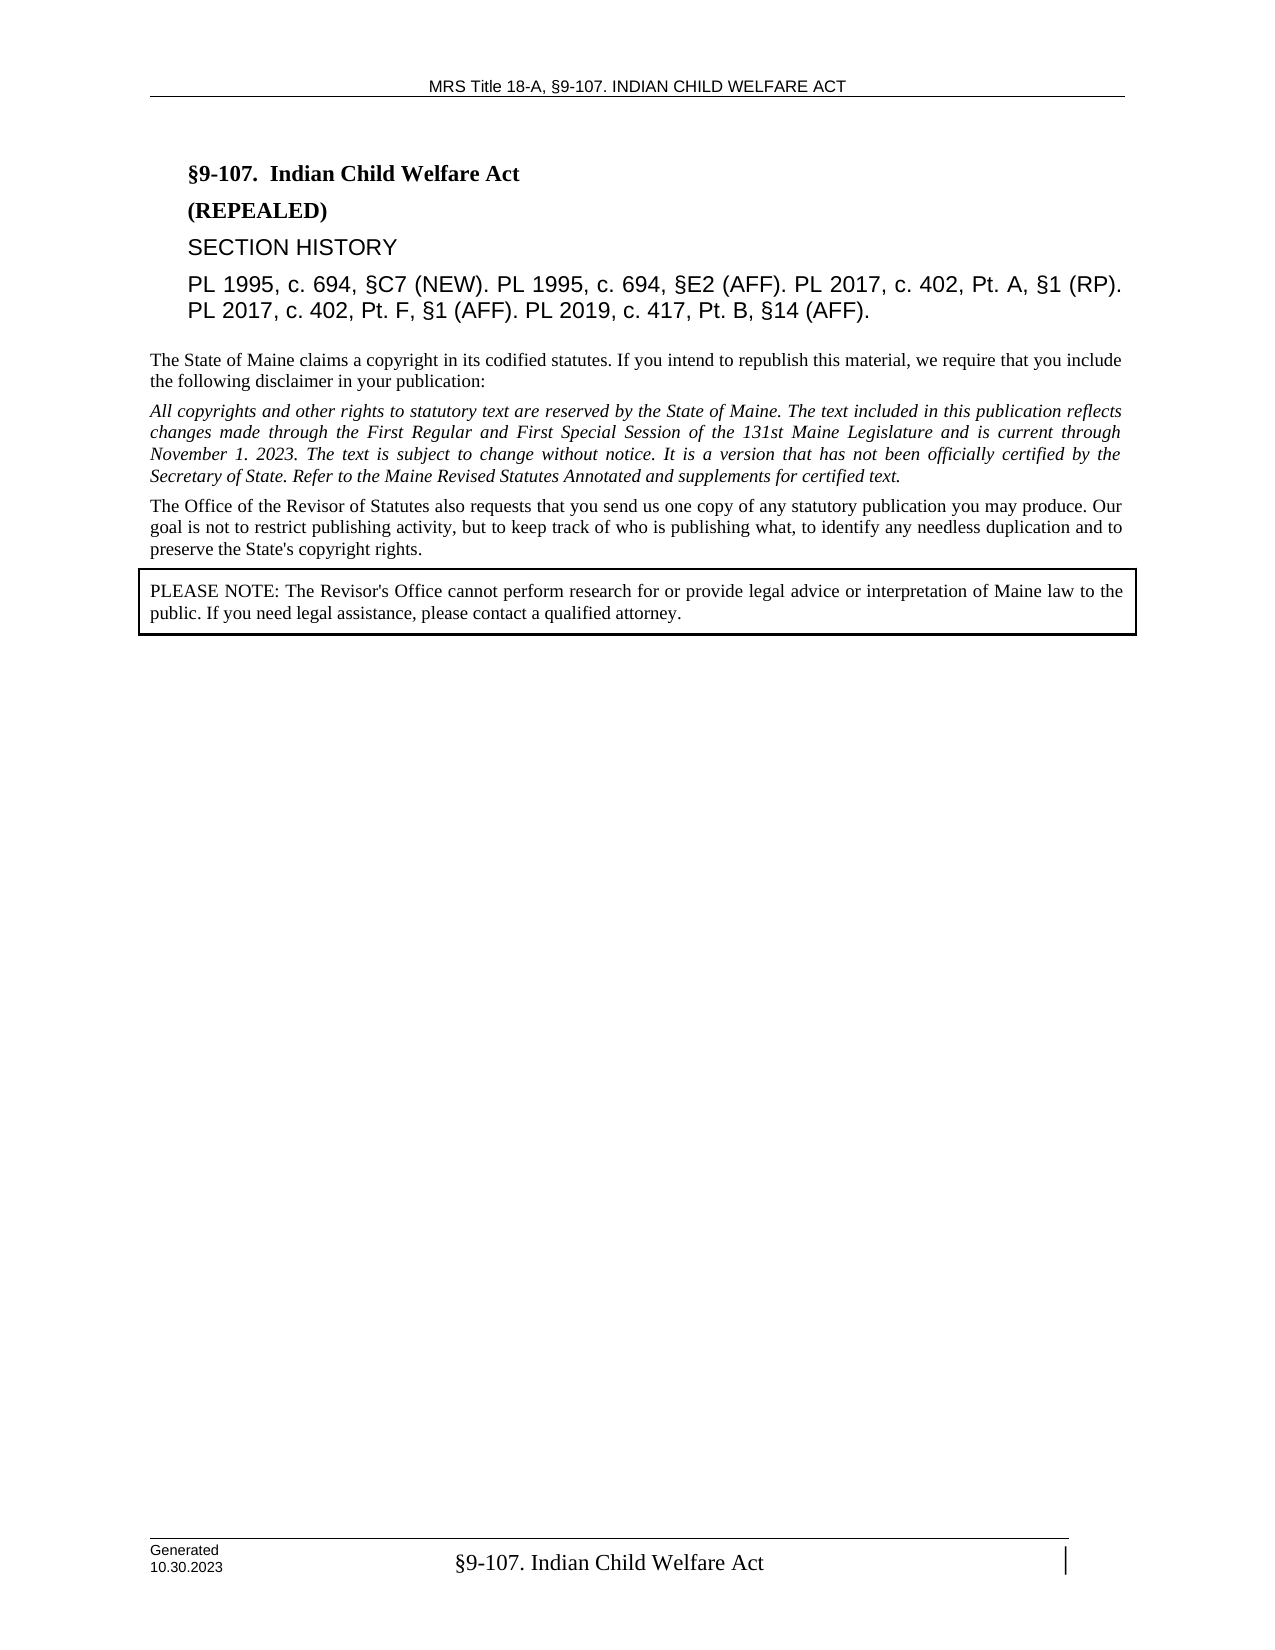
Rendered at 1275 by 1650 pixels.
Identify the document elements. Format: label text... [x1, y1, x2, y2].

text PLEASE NOTE: The Revisor's Office cannot perform research for or provide legal advice or interpretation of Maine law to the public. If you need legal assistance, please contact a qualified attorney. [140, 570, 1135, 633]
text PL 1995, c. 694, §C7 (NEW). PL 1995, c. 694, §E2 (AFF). PL 2017, c. 402, Pt. A, §1 (RP). PL 2017, c. 402, Pt. F, §1 (AFF). PL 2019, c. 417, Pt. B, §14 (AFF). [187, 271, 1125, 323]
text All copyrights and other rights to statutory text are reserved by the State of Maine. The text included in this publication reflects changes made through the First Regular and First Special Session of the 131st Maine Legislature and is current through November 1. 2023 . The text is subject to change without notice. It is a version that has not been officially certified by the Secretary of State. Refer to the Maine Revised Statutes Annotated and supplements for certified text. [150, 400, 1125, 486]
text SECTION HISTORY [187, 234, 1125, 260]
text The Office of the Revisor of Statutes also requests that you send us one copy of any statutory publication you may produce. Our goal is not to restrict publishing activity, but to keep track of who is publishing what, to identify any needless duplication and to preserve the State's copyright rights. [150, 494, 1125, 559]
text The State of Maine claims a copyright in its codified statutes. If you intend to republish this material, we require that you include the following disclaimer in your publication: [150, 348, 1125, 392]
text (REPEALED) [187, 197, 1125, 223]
text §9-107. Indian Child Welfare Act [187, 160, 1125, 187]
